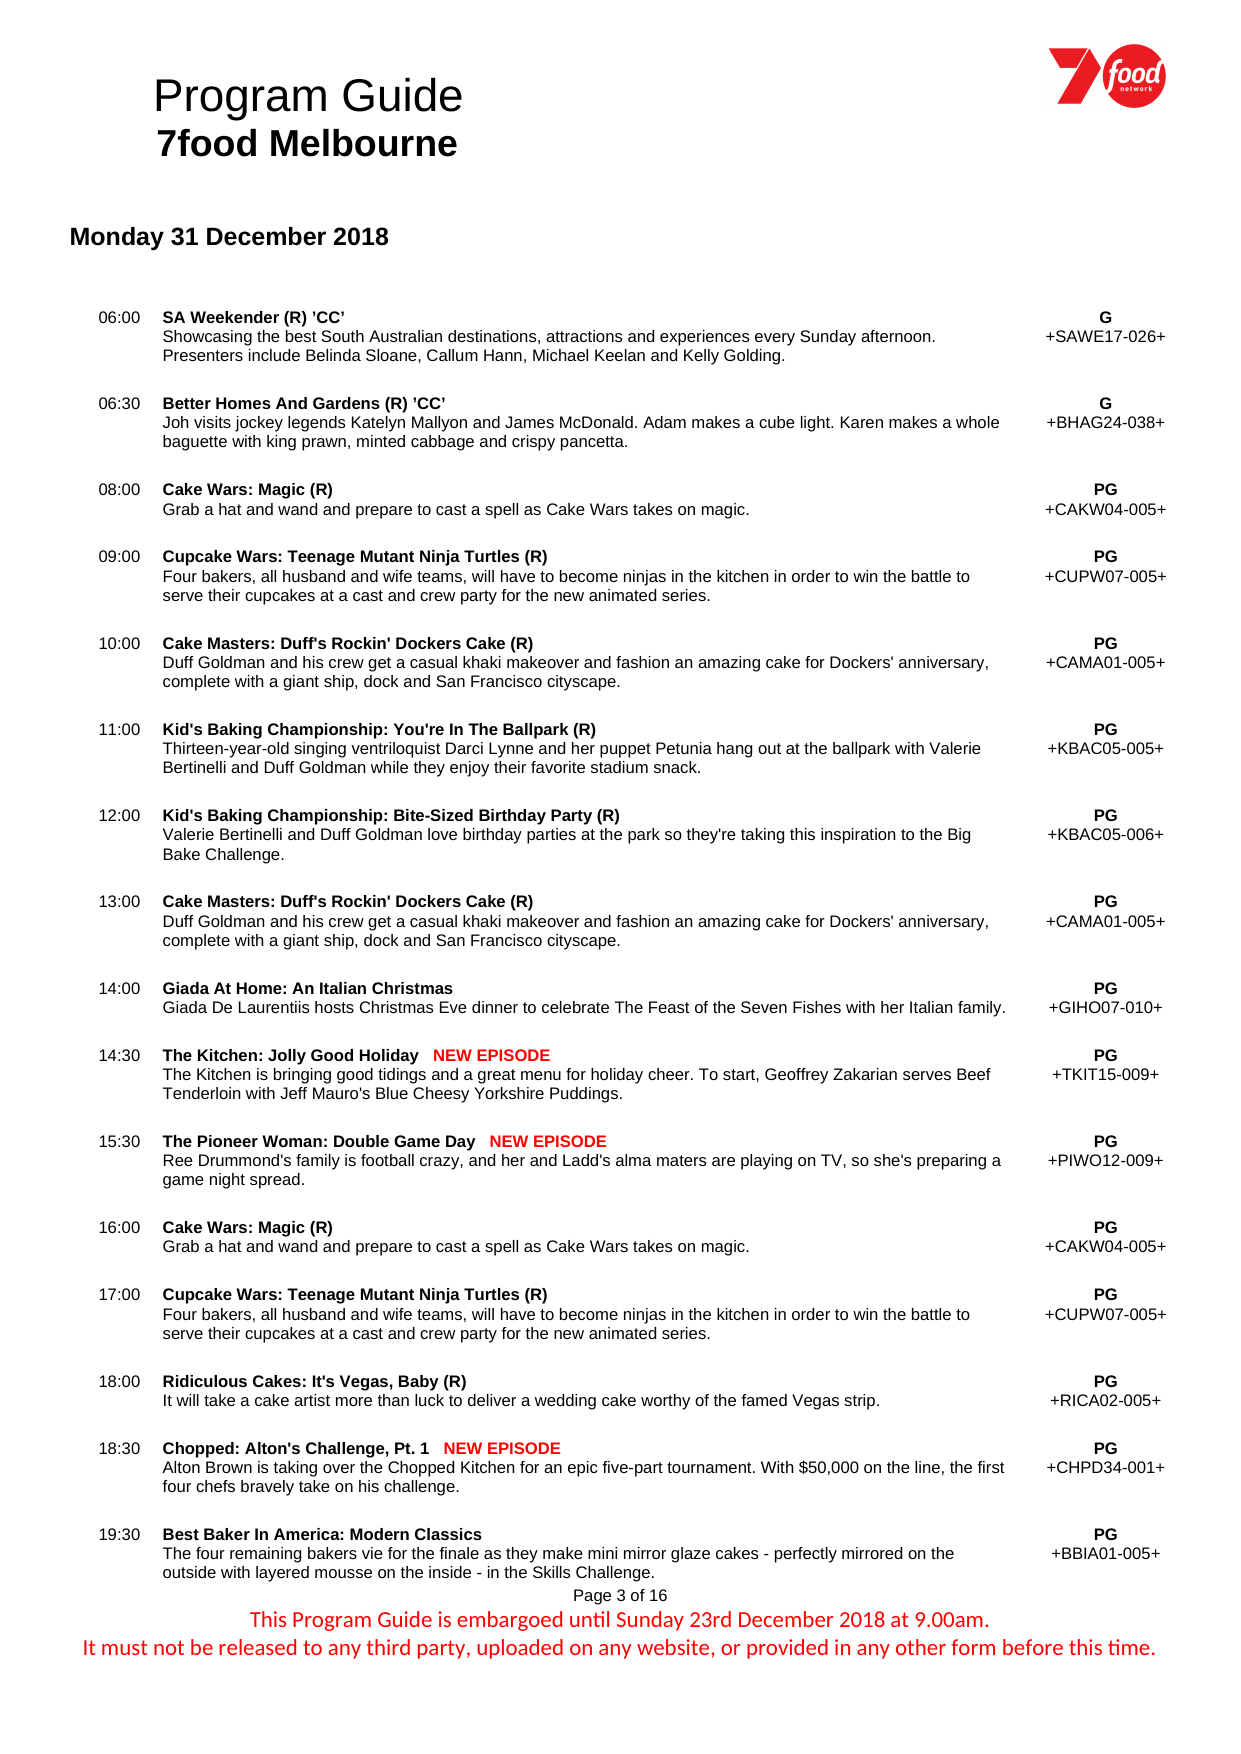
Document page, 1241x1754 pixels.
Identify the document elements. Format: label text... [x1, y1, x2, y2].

table_header PG +CHPD34-001+ [1022, 1439, 1189, 1496]
table_header G +BHAG24-038+ [1022, 394, 1189, 451]
table_header PG +PIWO12-009+ [1022, 1132, 1189, 1189]
table_header 19:30 [51, 1525, 151, 1582]
table_header The Pioneer Woman: Double Game Day NEW EPISODE Ree Drummond's family is football crazy, and her and Ladd's alma maters are playing on TV, so she's preparing a game night spread. [151, 1132, 1022, 1189]
table_header The Kitchen: Jolly Good Holiday NEW EPISODE The Kitchen is bringing good tidings and a great menu for holiday cheer. To start, Geoffrey Zakarian serves Beef Tenderloin with Jeff Mauro's Blue Cheesy Yorkshire Puddings. [151, 1046, 1022, 1103]
table_header SA Weekender (R) ’CC’ Showcasing the best South Australian destinations, attractions and experiences every Sunday afternoon. Presenters include Belinda Sloane, Callum Hann, Michael Keelan and Kelly Golding. [151, 308, 1022, 365]
table_header G +SAWE17-026+ [1022, 308, 1189, 365]
picture [1044, 41, 1169, 111]
table_header 12:00 [51, 806, 151, 863]
table_header Cake Wars: Magic (R) Grab a hat and wand and prepare to cast a spell as Cake Wars takes on magic. [151, 1218, 1022, 1256]
table_header Giada At Home: An Italian Christmas Giada De Laurentiis hosts Christmas Eve dinner to celebrate The Feast of the Seven Fishes with her Italian family. [151, 979, 1022, 1017]
table_header 15:30 [51, 1132, 151, 1189]
table_header Cupcake Wars: Teenage Mutant Ninja Turtles (R) Four bakers, all husband and wife teams, will have to become ninjas in the kitchen in order to win the battle to serve their cupcakes at a cast and crew party for the new animated series. [151, 1285, 1022, 1343]
table_header 08:00 [51, 480, 151, 518]
table_header PG +KBAC05-005+ [1022, 720, 1189, 777]
table_header Cupcake Wars: Teenage Mutant Ninja Turtles (R) Four bakers, all husband and wife teams, will have to become ninjas in the kitchen in order to win the battle to serve their cupcakes at a cast and crew party for the new animated series. [151, 547, 1022, 605]
text Monday 31 December 2018 [62, 221, 1178, 250]
table_header PG +CAMA01-005+ [1022, 892, 1189, 950]
table_header 11:00 [51, 720, 151, 777]
table_header 14:30 [51, 1046, 151, 1103]
table_header 17:00 [51, 1285, 151, 1343]
table_header 16:00 [51, 1218, 151, 1256]
table_header PG +CUPW07-005+ [1022, 1285, 1189, 1343]
table_header 13:00 [51, 892, 151, 950]
table_header Cake Masters: Duff's Rockin' Dockers Cake (R) Duff Goldman and his crew get a casual khaki makeover and fashion an amazing cake for Dockers' anniversary, complete with a giant ship, dock and San Francisco cityscape. [151, 892, 1022, 950]
table_header Cake Masters: Duff's Rockin' Dockers Cake (R) Duff Goldman and his crew get a casual khaki makeover and fashion an amazing cake for Dockers' anniversary, complete with a giant ship, dock and San Francisco cityscape. [151, 634, 1022, 691]
table_header 18:30 [51, 1439, 151, 1496]
table_header PG +CAMA01-005+ [1022, 634, 1189, 691]
table_header Ridiculous Cakes: It's Vegas, Baby (R) It will take a cake artist more than luck to deliver a wedding cake worthy of the famed Vegas strip. [151, 1371, 1022, 1410]
table_header 18:00 [51, 1371, 151, 1410]
table_header PG +CUPW07-005+ [1022, 547, 1189, 605]
table_header PG +TKIT15-009+ [1022, 1046, 1189, 1103]
table_header PG +GIHO07-010+ [1022, 979, 1189, 1017]
table_header PG +BBIA01-005+ [1022, 1525, 1189, 1582]
table_header PG +CAKW04-005+ [1022, 1218, 1189, 1256]
table_header Better Homes And Gardens (R) ’CC’ Joh visits jockey legends Katelyn Mallyon and James McDonald. Adam makes a cube light. Karen makes a whole baguette with king prawn, minted cabbage and crispy pancetta. [151, 394, 1022, 451]
table_header Cake Wars: Magic (R) Grab a hat and wand and prepare to cast a spell as Cake Wars takes on magic. [151, 480, 1022, 518]
table_header 09:00 [51, 547, 151, 605]
table_header PG +KBAC05-006+ [1022, 806, 1189, 863]
table_header 06:00 [51, 308, 151, 365]
table_header 14:00 [51, 979, 151, 1017]
table_header Chopped: Alton's Challenge, Pt. 1 NEW EPISODE Alton Brown is taking over the Chopped Kitchen for an epic five-part tournament. With $50,000 on the line, the first four chefs bravely take on his challenge. [151, 1439, 1022, 1496]
table_header 10:00 [51, 634, 151, 691]
table_header Kid's Baking Championship: Bite-Sized Birthday Party (R) Valerie Bertinelli and Duff Goldman love birthday parties at the park so they're taking this inspiration to the Big Bake Challenge. [151, 806, 1022, 863]
table_header Best Baker In America: Modern Classics The four remaining bakers vie for the finale as they make mini mirror glaze cakes - perfectly mirrored on the outside with layered mousse on the inside - in the Skills Challenge. [151, 1525, 1022, 1582]
table_header 06:30 [51, 394, 151, 451]
table_header PG +RICA02-005+ [1022, 1371, 1189, 1410]
table_header Kid's Baking Championship: You're In The Ballpark (R) Thirteen-year-old singing ventriloquist Darci Lynne and her puppet Petunia hang out at the ballpark with Valerie Bertinelli and Duff Goldman while they enjoy their favorite stadium snack. [151, 720, 1022, 777]
table_header PG +CAKW04-005+ [1022, 480, 1189, 518]
